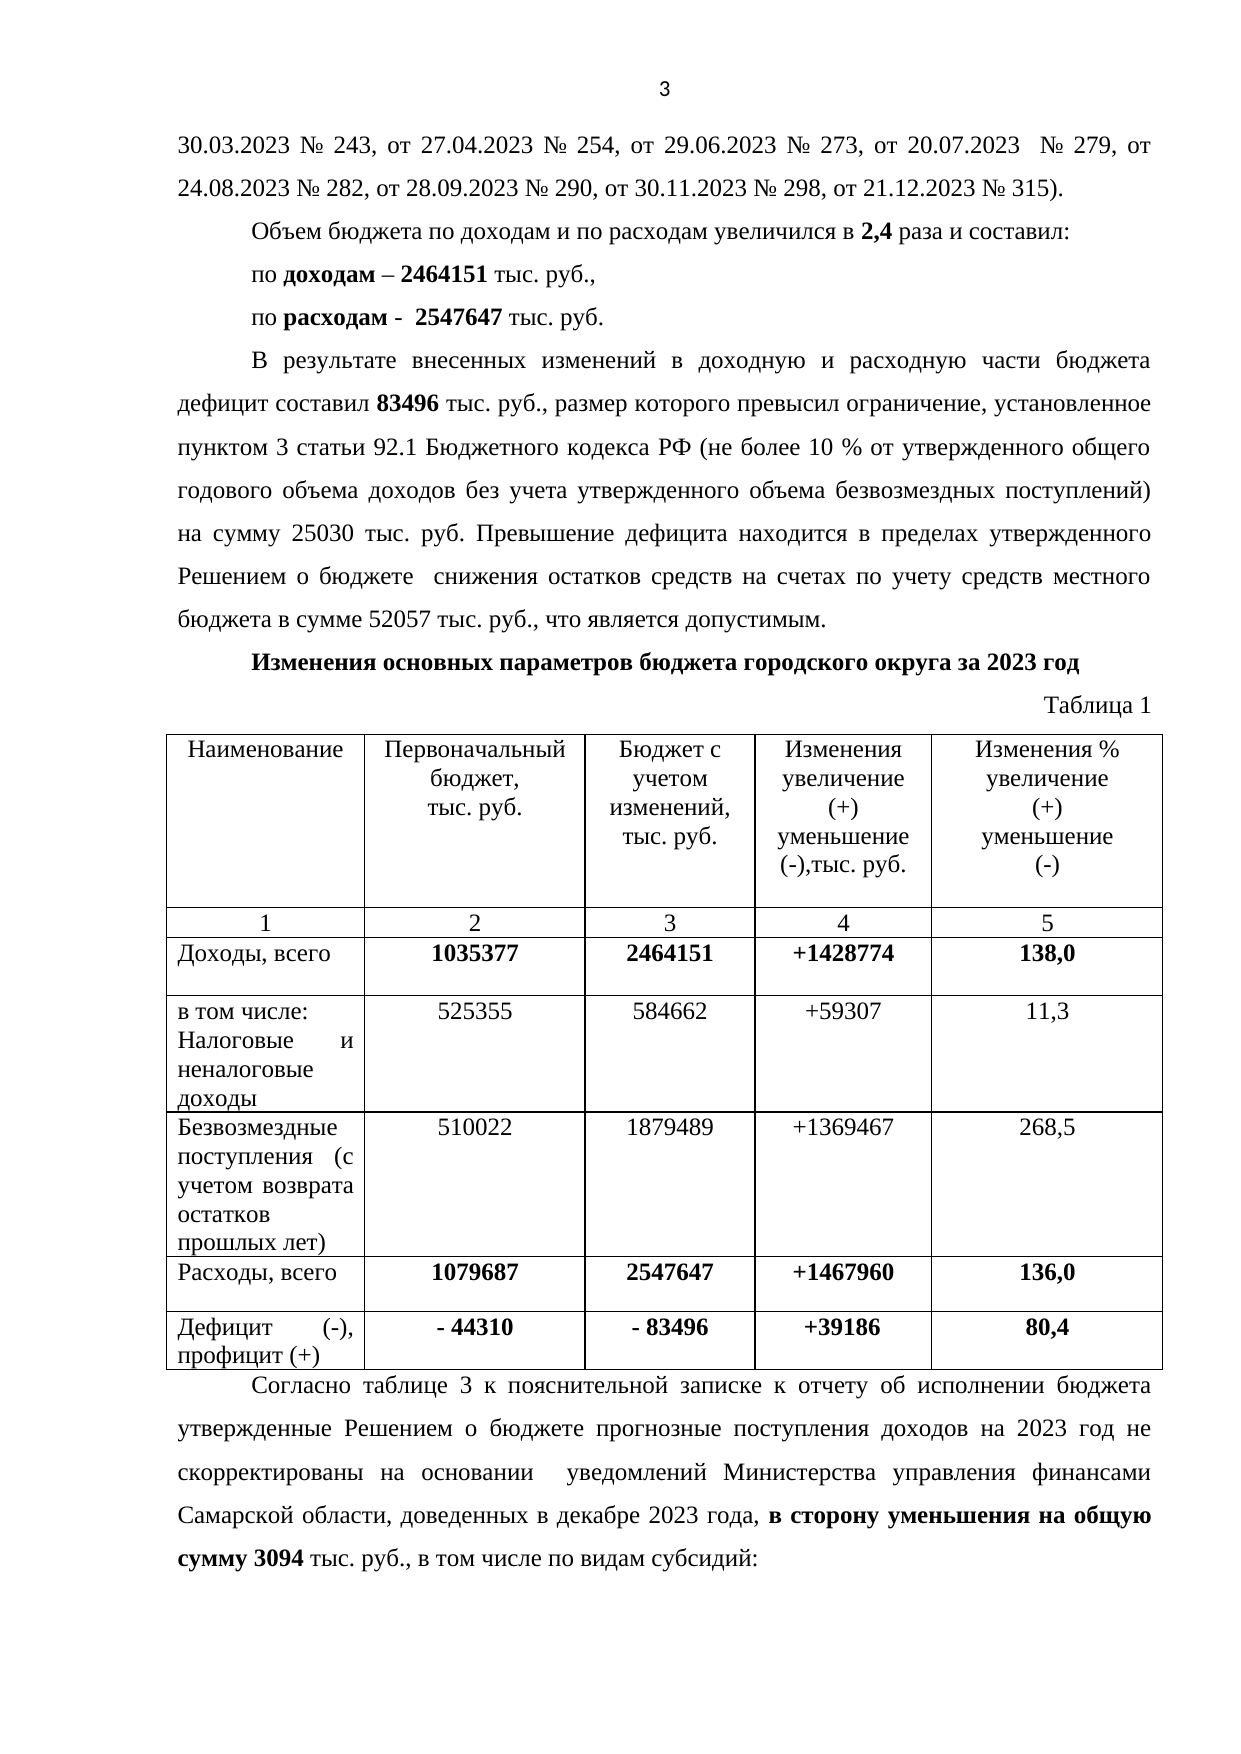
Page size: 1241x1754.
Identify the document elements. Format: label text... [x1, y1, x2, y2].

table_cell 1035377 [365, 938, 584, 995]
text по расходам - 2547647 тыс. руб. [177, 302, 1152, 331]
table_cell 136,0 [932, 1257, 1162, 1311]
table_cell Безвозмездные поступления (с учетом возврата остатков прошлых лет) [167, 1113, 364, 1256]
table_cell 1079687 [365, 1257, 584, 1311]
table_cell - 44310 [365, 1312, 584, 1369]
table_cell 3 [586, 908, 754, 937]
table_cell - 83496 [586, 1312, 754, 1369]
table_cell 584662 [586, 996, 754, 1111]
table_cell 2547647 [586, 1257, 754, 1311]
text Объем бюджета по доходам и по расходам увеличился в 2,4 раза и составил: [177, 216, 1152, 245]
table_header Первоначальный бюджет, тыс. руб. [365, 735, 584, 907]
text В результате внесенных изменений в доходную и расходную части бюджета дефицит составил 83496 тыс. руб., размер которого превысил ограничение, установленное пунктом 3 статьи 92.1 Бюджетного кодекса РФ (не более 10 % от утвержденного общего годового объема доходов без учета утвержденного объема безвозмездных поступлений) на сумму 25030 тыс. руб. Превышение дефицита находится в пределах утвержденного Решением о бюджете снижения остатков средств на счетах по учету средств местного бюджета в сумме 52057 тыс. руб., что является допустимым. [177, 345, 1152, 633]
table_cell Расходы, всего [167, 1257, 364, 1311]
table_cell 5 [932, 908, 1162, 937]
table_cell Доходы, всего [167, 938, 364, 995]
table_cell +1428774 [756, 938, 931, 995]
text Изменения основных параметров бюджета городского округа за 2023 год [177, 647, 1152, 676]
table_cell 510022 [365, 1113, 584, 1256]
table_cell +1369467 [756, 1113, 931, 1256]
table_cell +39186 [756, 1312, 931, 1369]
table_cell 11,3 [932, 996, 1162, 1111]
table_cell Дефицит (-), профицит (+) [167, 1312, 364, 1369]
table_cell 1 [167, 908, 364, 937]
table_cell 2 [365, 908, 584, 937]
table_cell +59307 [756, 996, 931, 1111]
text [177, 130, 1152, 202]
text Таблица 1 [177, 690, 1152, 719]
table_cell 525355 [365, 996, 584, 1111]
table_cell 1879489 [586, 1113, 754, 1256]
table_header Бюджет с учетом изменений, тыс. руб. [586, 735, 754, 907]
table_header Изменения % увеличение (+) уменьшение (-) [932, 735, 1162, 907]
table_cell 4 [756, 908, 931, 937]
text Согласно таблице 3 к пояснительной записке к отчету об исполнении бюджета утвержденные Решением о бюджете прогнозные поступления доходов на 2023 год не скорректированы на основании уведомлений Министерства управления финансами Самарской области, доведенных в декабре 2023 года, в сторону уменьшения на общую сумму 3094 тыс. руб., в том числе по видам субсидий: [177, 1370, 1152, 1572]
table_header Наименование [167, 735, 364, 907]
text по доходам – 2464151 тыс. руб., [177, 259, 1152, 288]
table_cell 268,5 [932, 1113, 1162, 1256]
table_cell в том числе: Налоговые и неналоговые доходы [167, 996, 364, 1111]
table_header Изменения увеличение (+) уменьшение (-),тыс. руб. [756, 735, 931, 907]
table_cell 2464151 [586, 938, 754, 995]
table_cell +1467960 [756, 1257, 931, 1311]
table_cell 80,4 [932, 1312, 1162, 1369]
table_cell 138,0 [932, 938, 1162, 995]
